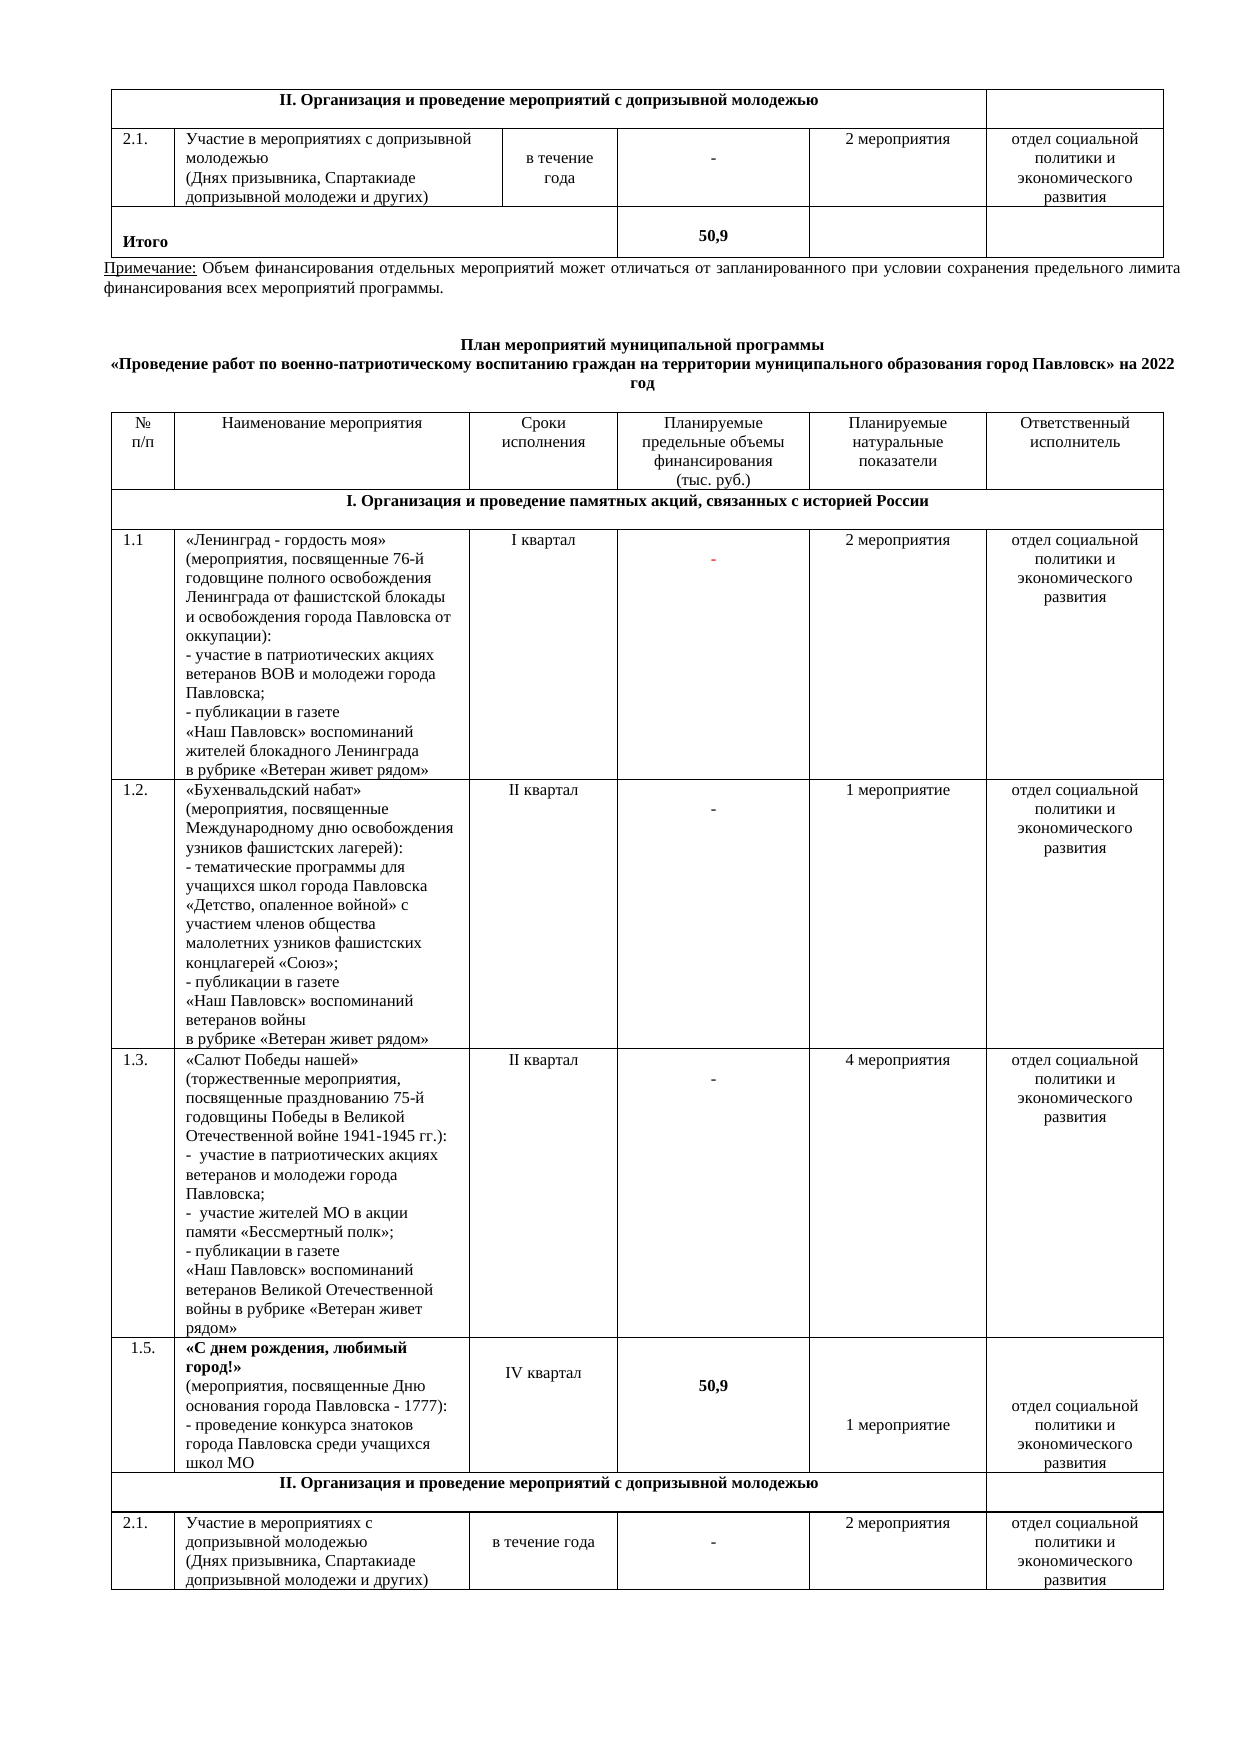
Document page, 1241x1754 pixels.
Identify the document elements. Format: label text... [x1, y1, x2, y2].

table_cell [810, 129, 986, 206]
text Примечание: Объем финансирования отдельных мероприятий может отличаться от запланированного при условии сохранения предельного лимита финансирования всех мероприятий программы. [103, 258, 1181, 297]
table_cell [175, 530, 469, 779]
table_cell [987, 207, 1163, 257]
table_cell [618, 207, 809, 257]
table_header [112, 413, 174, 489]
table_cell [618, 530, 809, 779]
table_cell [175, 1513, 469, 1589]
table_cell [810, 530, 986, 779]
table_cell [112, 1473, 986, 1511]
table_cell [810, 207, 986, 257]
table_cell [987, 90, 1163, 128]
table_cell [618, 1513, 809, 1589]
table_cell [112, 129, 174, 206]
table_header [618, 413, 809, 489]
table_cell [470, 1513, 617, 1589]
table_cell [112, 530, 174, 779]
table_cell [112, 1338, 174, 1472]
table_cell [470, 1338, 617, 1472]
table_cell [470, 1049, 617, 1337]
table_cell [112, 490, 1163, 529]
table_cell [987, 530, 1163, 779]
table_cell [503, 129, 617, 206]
text «Проведение работ по военно-патриотическому воспитанию граждан на территории муниципального образования город Павловск» на 2022 год [103, 354, 1181, 392]
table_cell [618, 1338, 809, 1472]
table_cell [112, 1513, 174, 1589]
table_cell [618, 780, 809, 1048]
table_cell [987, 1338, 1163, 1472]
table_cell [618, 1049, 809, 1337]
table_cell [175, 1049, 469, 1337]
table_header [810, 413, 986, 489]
text План мероприятий муниципальной программы [103, 335, 1181, 354]
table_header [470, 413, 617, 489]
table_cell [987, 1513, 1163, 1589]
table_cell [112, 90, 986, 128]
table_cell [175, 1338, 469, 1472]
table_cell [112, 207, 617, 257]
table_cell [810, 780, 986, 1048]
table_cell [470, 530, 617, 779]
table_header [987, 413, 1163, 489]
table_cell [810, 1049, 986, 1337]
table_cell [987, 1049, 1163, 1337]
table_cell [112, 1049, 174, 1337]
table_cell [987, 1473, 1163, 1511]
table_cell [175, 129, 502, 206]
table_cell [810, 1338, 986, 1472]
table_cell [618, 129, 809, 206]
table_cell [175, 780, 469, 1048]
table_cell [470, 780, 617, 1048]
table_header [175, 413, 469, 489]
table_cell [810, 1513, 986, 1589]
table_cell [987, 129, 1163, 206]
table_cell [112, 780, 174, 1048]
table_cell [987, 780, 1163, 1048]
